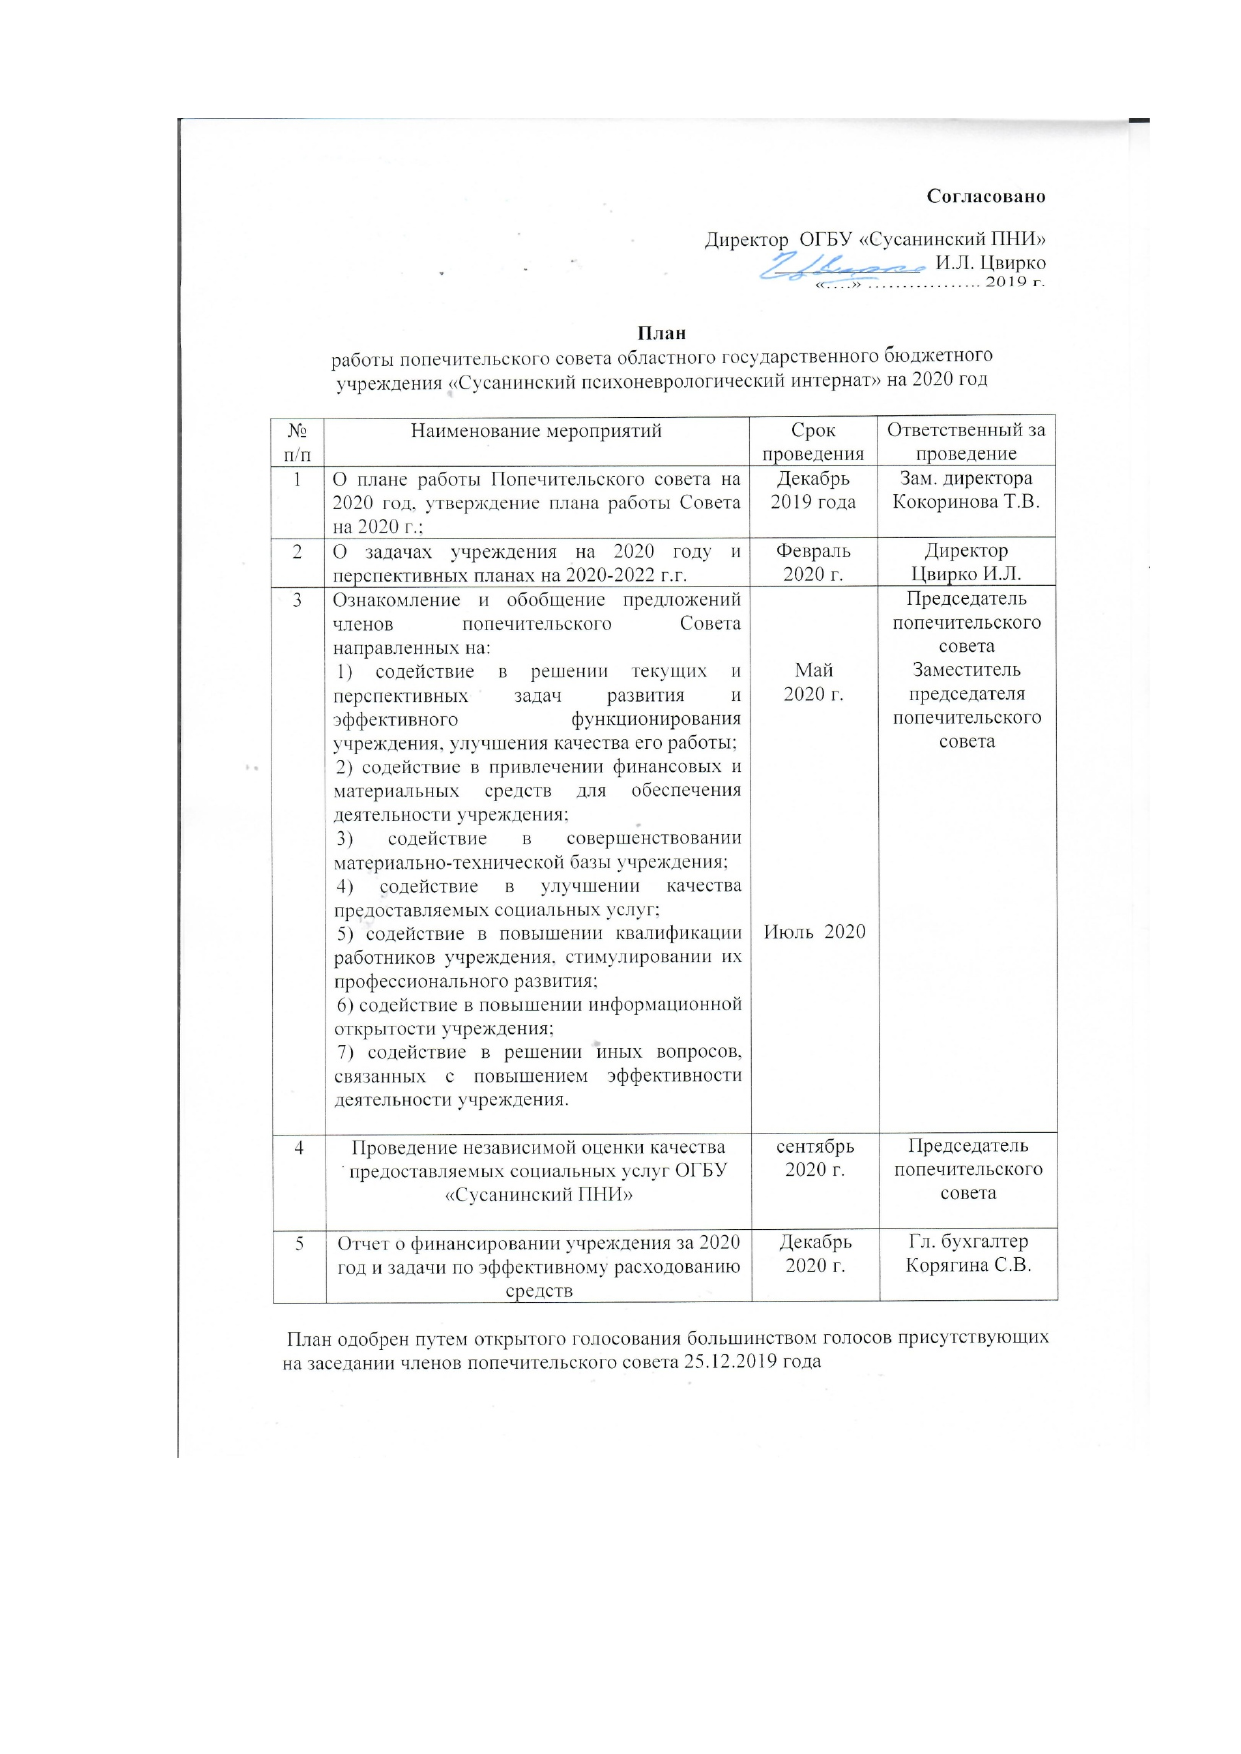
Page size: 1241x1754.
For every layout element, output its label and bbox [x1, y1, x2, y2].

picture [177, 118, 1152, 1458]
